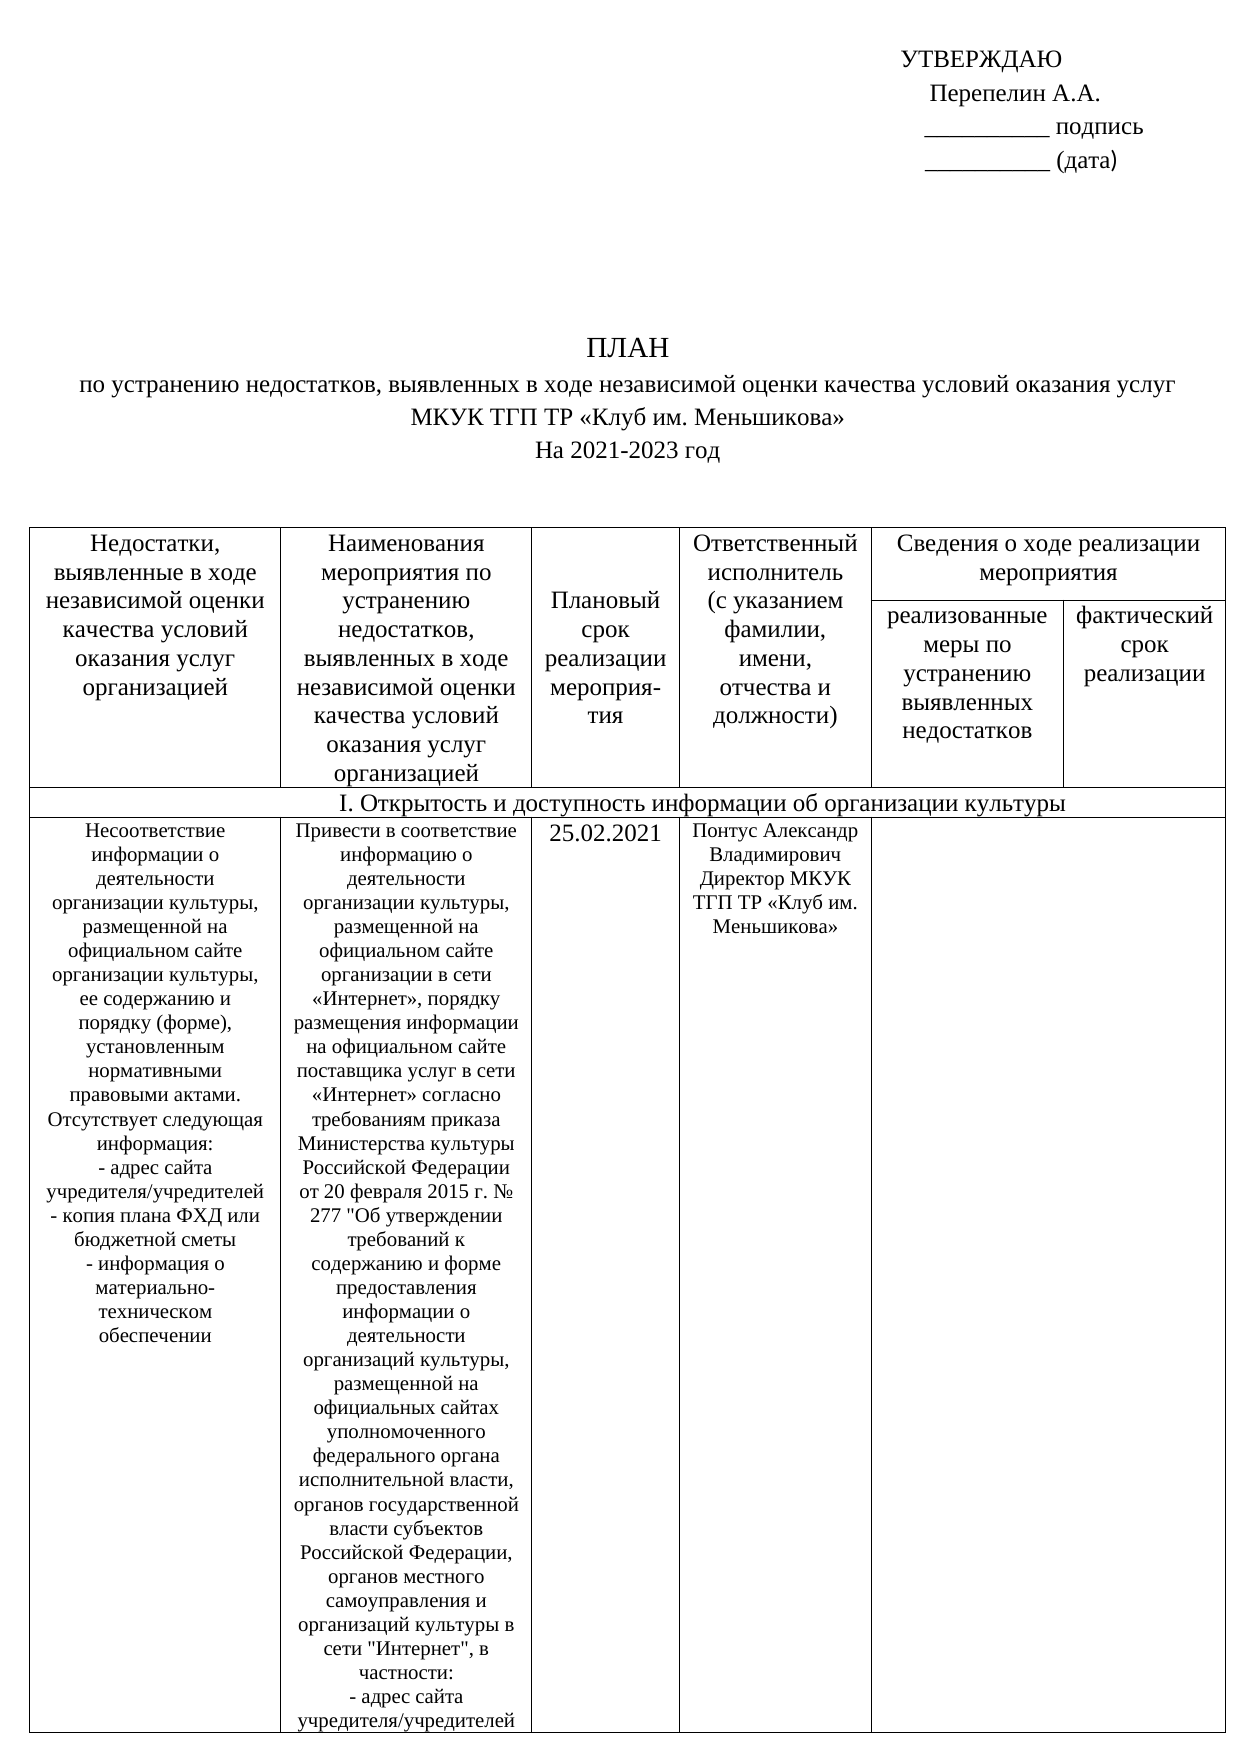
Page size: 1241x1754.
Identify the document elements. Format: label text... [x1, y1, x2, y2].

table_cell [680, 818, 871, 1732]
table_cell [30, 818, 280, 1732]
table_header Плановый срок реализации мероприя-тия [532, 528, 679, 787]
text УТВЕРЖДАЮ [74, 44, 1181, 73]
text __________ подпись [74, 111, 1181, 140]
table_cell [872, 818, 1225, 1732]
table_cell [281, 818, 531, 1732]
text по устранению недостатков, выявленных в ходе независимой оценки качества условий оказания услуг [74, 369, 1181, 397]
text Перепелин А.А. [74, 78, 1181, 107]
table_header Ответственный исполнитель (с указанием фамилии, имени, отчества и должности) [680, 528, 871, 787]
table_cell 25.02.2021 [532, 818, 679, 1732]
table_cell I. Открытость и доступность информации об организации культуры [30, 788, 1225, 817]
text ПЛАН [74, 330, 1181, 364]
table_cell реализованные меры по устранению выявленных недостатков [872, 601, 1063, 787]
text МКУК ТГП ТР «Клуб им. Меньшикова» [74, 402, 1181, 430]
text На 2021-2023 год [74, 435, 1181, 463]
table_header Сведения о ходе реализации мероприятия [872, 528, 1225, 599]
table_header Наименования мероприятия по устранению недостатков, выявленных в ходе независимой оценки качества условий оказания услуг организацией [281, 528, 531, 787]
table_cell фактический срок реализации [1064, 601, 1225, 787]
text __________ (дата) [74, 144, 1181, 175]
table_header Недостатки, выявленные в ходе независимой оценки качества условий оказания услуг организацией [30, 528, 280, 787]
